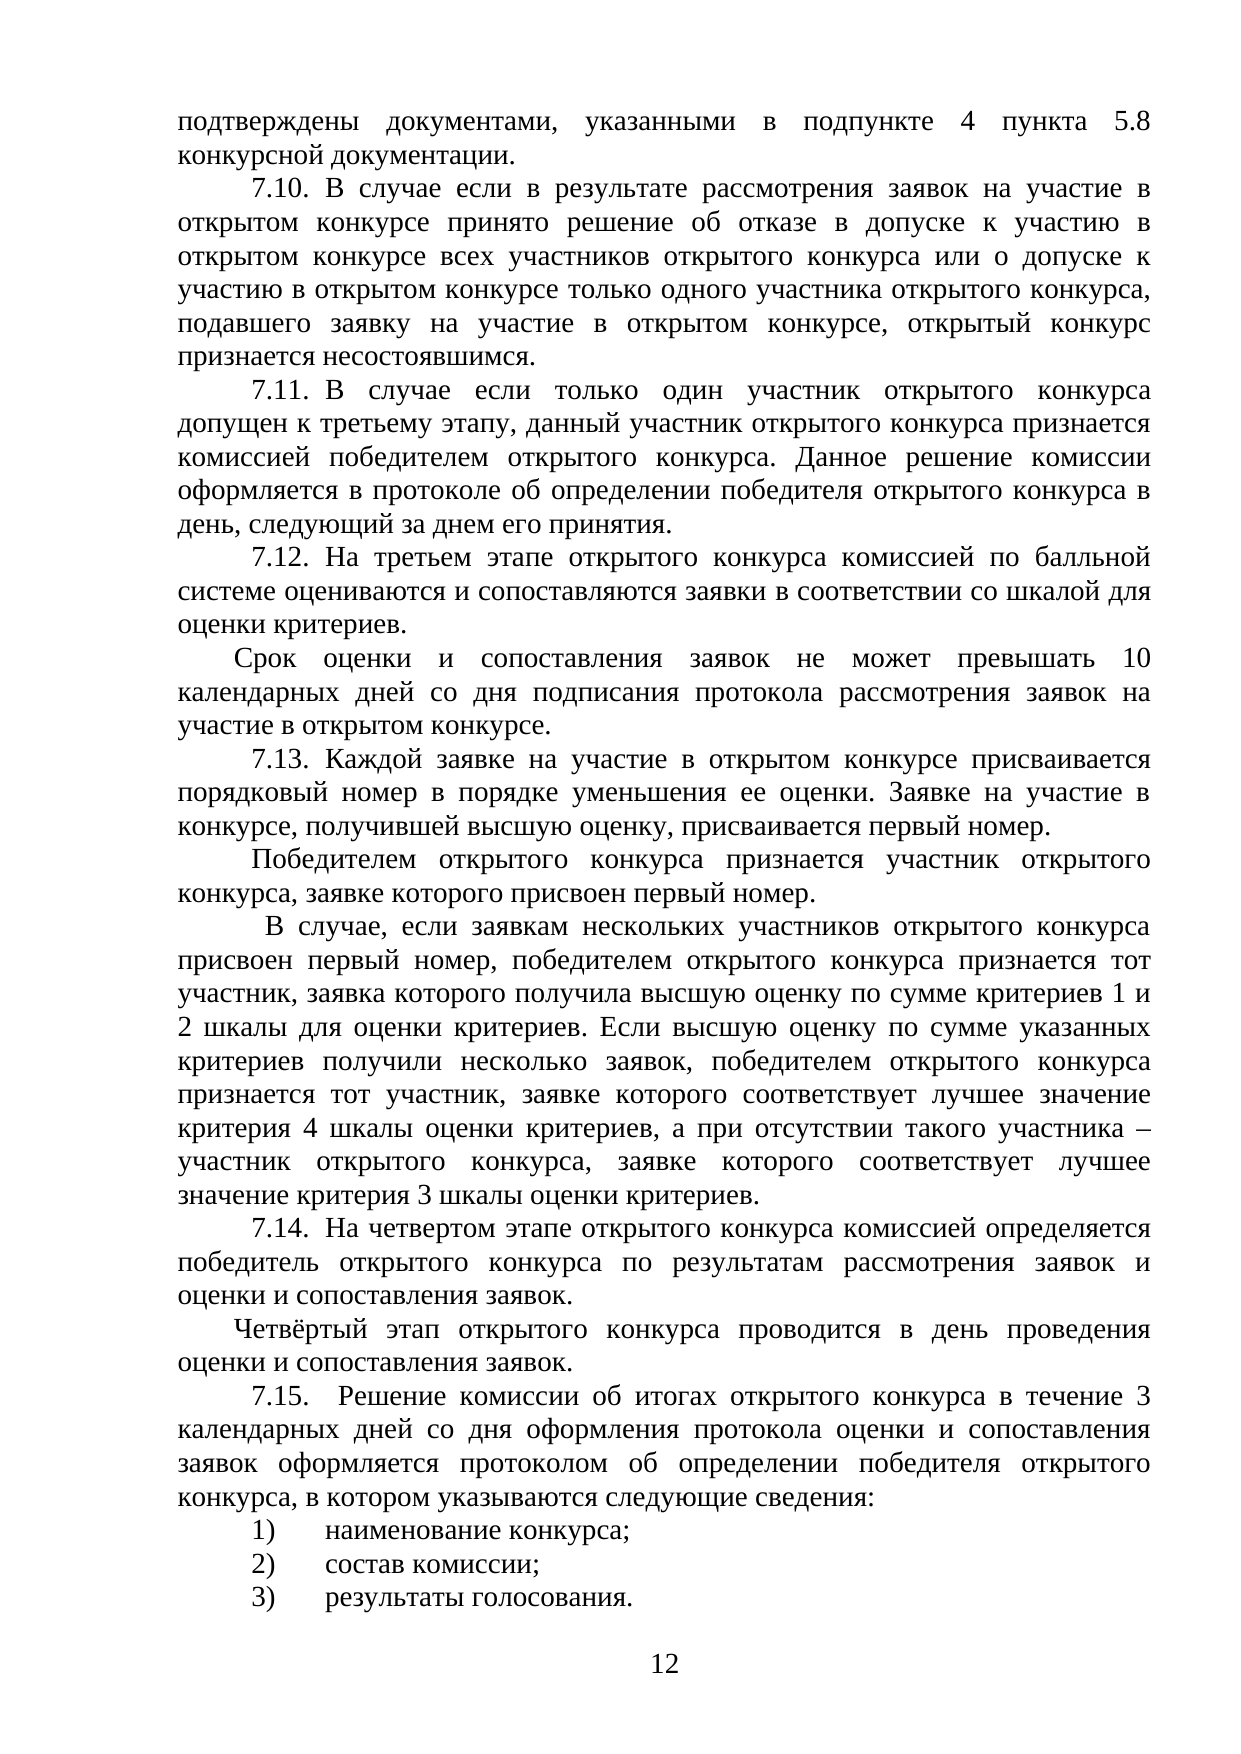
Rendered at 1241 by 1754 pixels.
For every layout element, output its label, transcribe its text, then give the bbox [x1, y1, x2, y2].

text Срок оценки и сопоставления заявок не может превышать 10 календарных дней со дня подписания протокола рассмотрения заявок на участие в открытом конкурсе. [177, 640, 1152, 741]
list Решение комиссии об итогах открытого конкурса в течение 3 календарных дней со дня оформления протокола оценки и сопоставления заявок оформляется протоколом об определении победителя открытого конкурса, в котором указываются следующие сведения: [177, 1378, 1152, 1512]
list Каждой заявке на участие в открытом конкурсе присваивается порядковый номер в порядке уменьшения ее оценки. Заявке на участие в конкурсе, получившей высшую оценку, присваивается первый номер. [177, 741, 1152, 841]
text Победителем открытого конкурса признается участник открытого конкурса, заявке которого присвоен первый номер. [177, 841, 1152, 908]
list На четвертом этапе открытого конкурса комиссией определяется победитель открытого конкурса по результатам рассмотрения заявок и оценки и сопоставления заявок. [177, 1210, 1152, 1311]
text Четвёртый этап открытого конкурса проводится в день проведения оценки и сопоставления заявок. [177, 1311, 1152, 1378]
list В случае если только один участник открытого конкурса допущен к третьему этапу, данный участник открытого конкурса признается комиссией победителем открытого конкурса. Данное решение комиссии оформляется в протоколе об определении победителя открытого конкурса в день, следующий за днем его принятия. [177, 372, 1152, 539]
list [177, 103, 1152, 171]
list На третьем этапе открытого конкурса комиссией по балльной системе оцениваются и сопоставляются заявки в соответствии со шкалой для оценки критериев. [177, 539, 1152, 640]
text В случае, если заявкам нескольких участников открытого конкурса присвоен первый номер, победителем открытого конкурса признается тот участник, заявка которого получила высшую оценку по сумме критериев 1 и 2 шкалы для оценки критериев. Если высшую оценку по сумме указанных критериев получили несколько заявок, победителем открытого конкурса признается тот участник, заявке которого соответствует лучшее значение критерия 4 шкалы оценки критериев, а при отсутствии такого участника – участник открытого конкурса, заявке которого соответствует лучшее значение критерия 3 шкалы оценки критериев. [177, 908, 1152, 1210]
list В случае если в результате рассмотрения заявок на участие в открытом конкурсе принято решение об отказе в допуске к участию в открытом конкурсе всех участников открытого конкурса или о допуске к участию в открытом конкурсе только одного участника открытого конкурса, подавшего заявку на участие в открытом конкурсе, открытый конкурс признается несостоявшимся. [177, 171, 1152, 372]
list результаты голосования. [177, 1579, 1152, 1613]
list наименование конкурса; [177, 1512, 1152, 1546]
list состав комиссии; [177, 1546, 1152, 1579]
